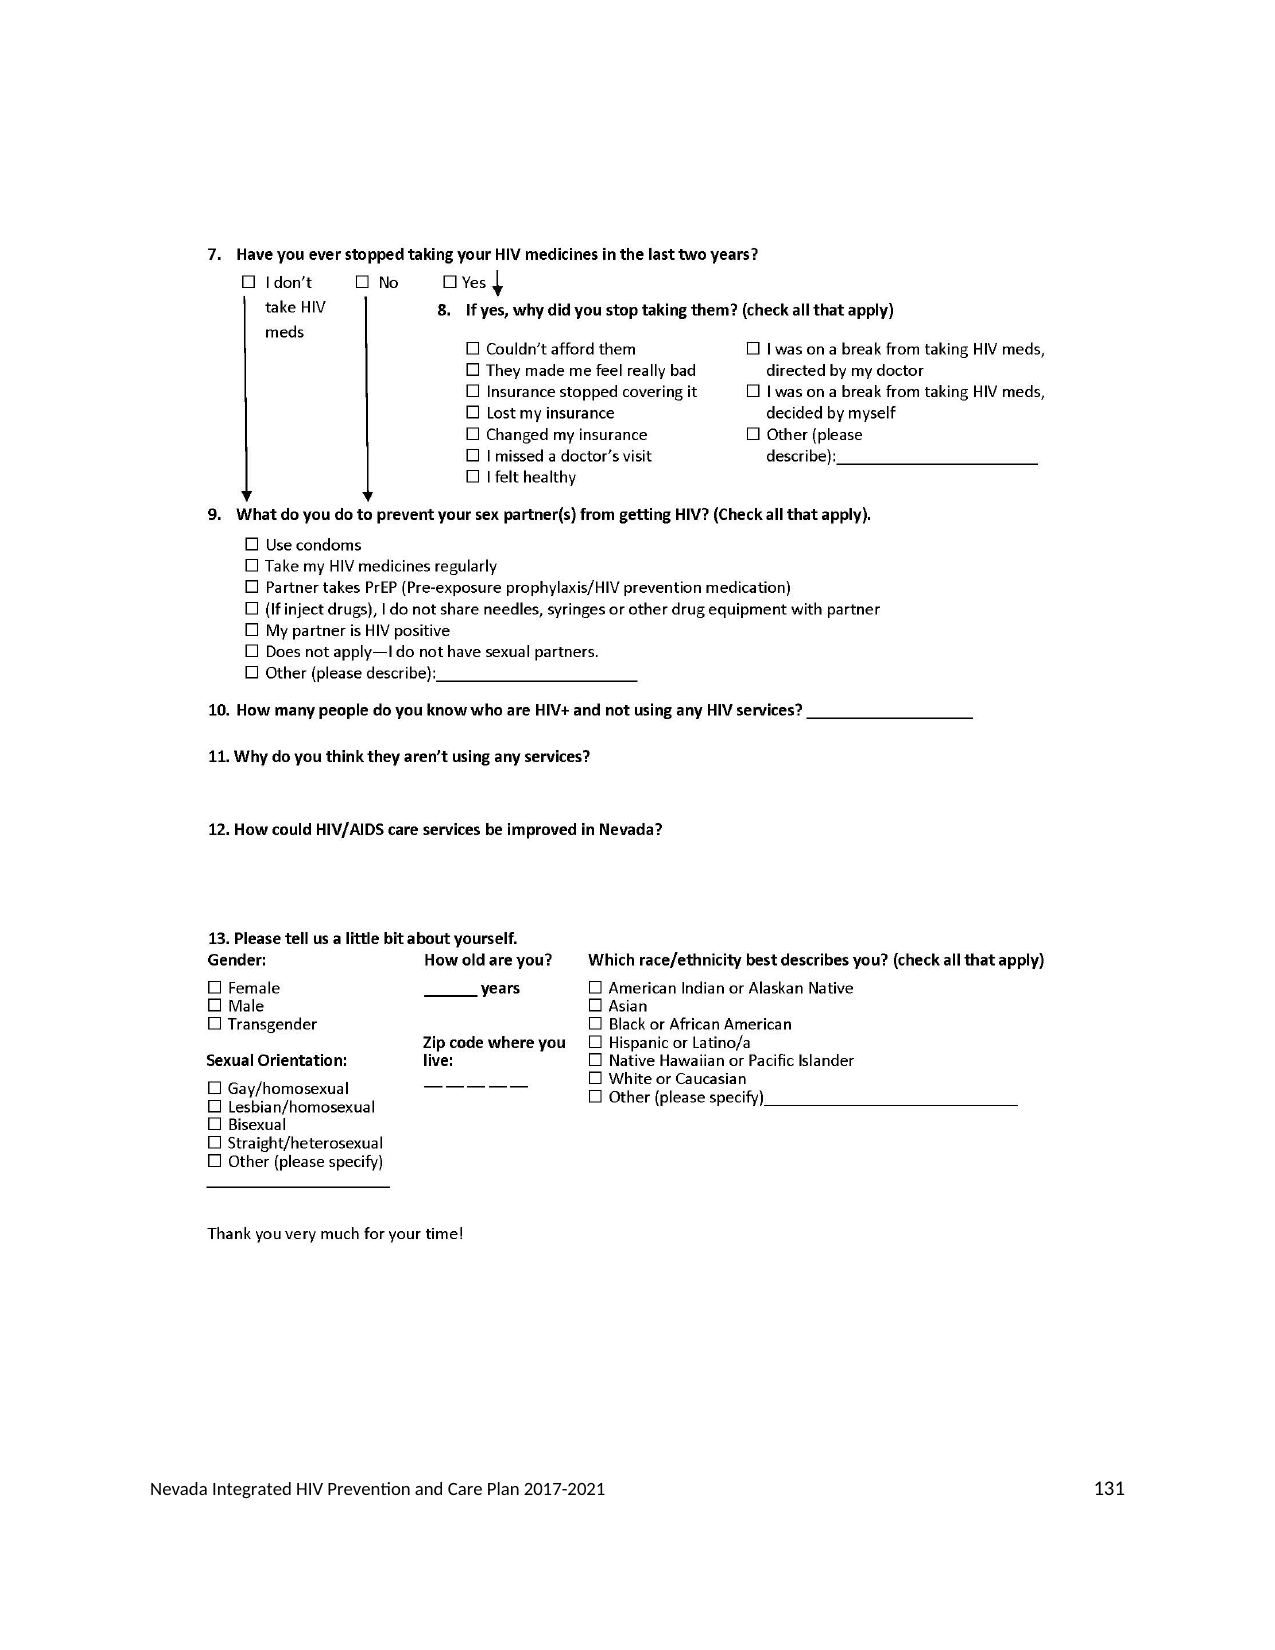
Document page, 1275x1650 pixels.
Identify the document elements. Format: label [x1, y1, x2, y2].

picture [150, 170, 1125, 1433]
